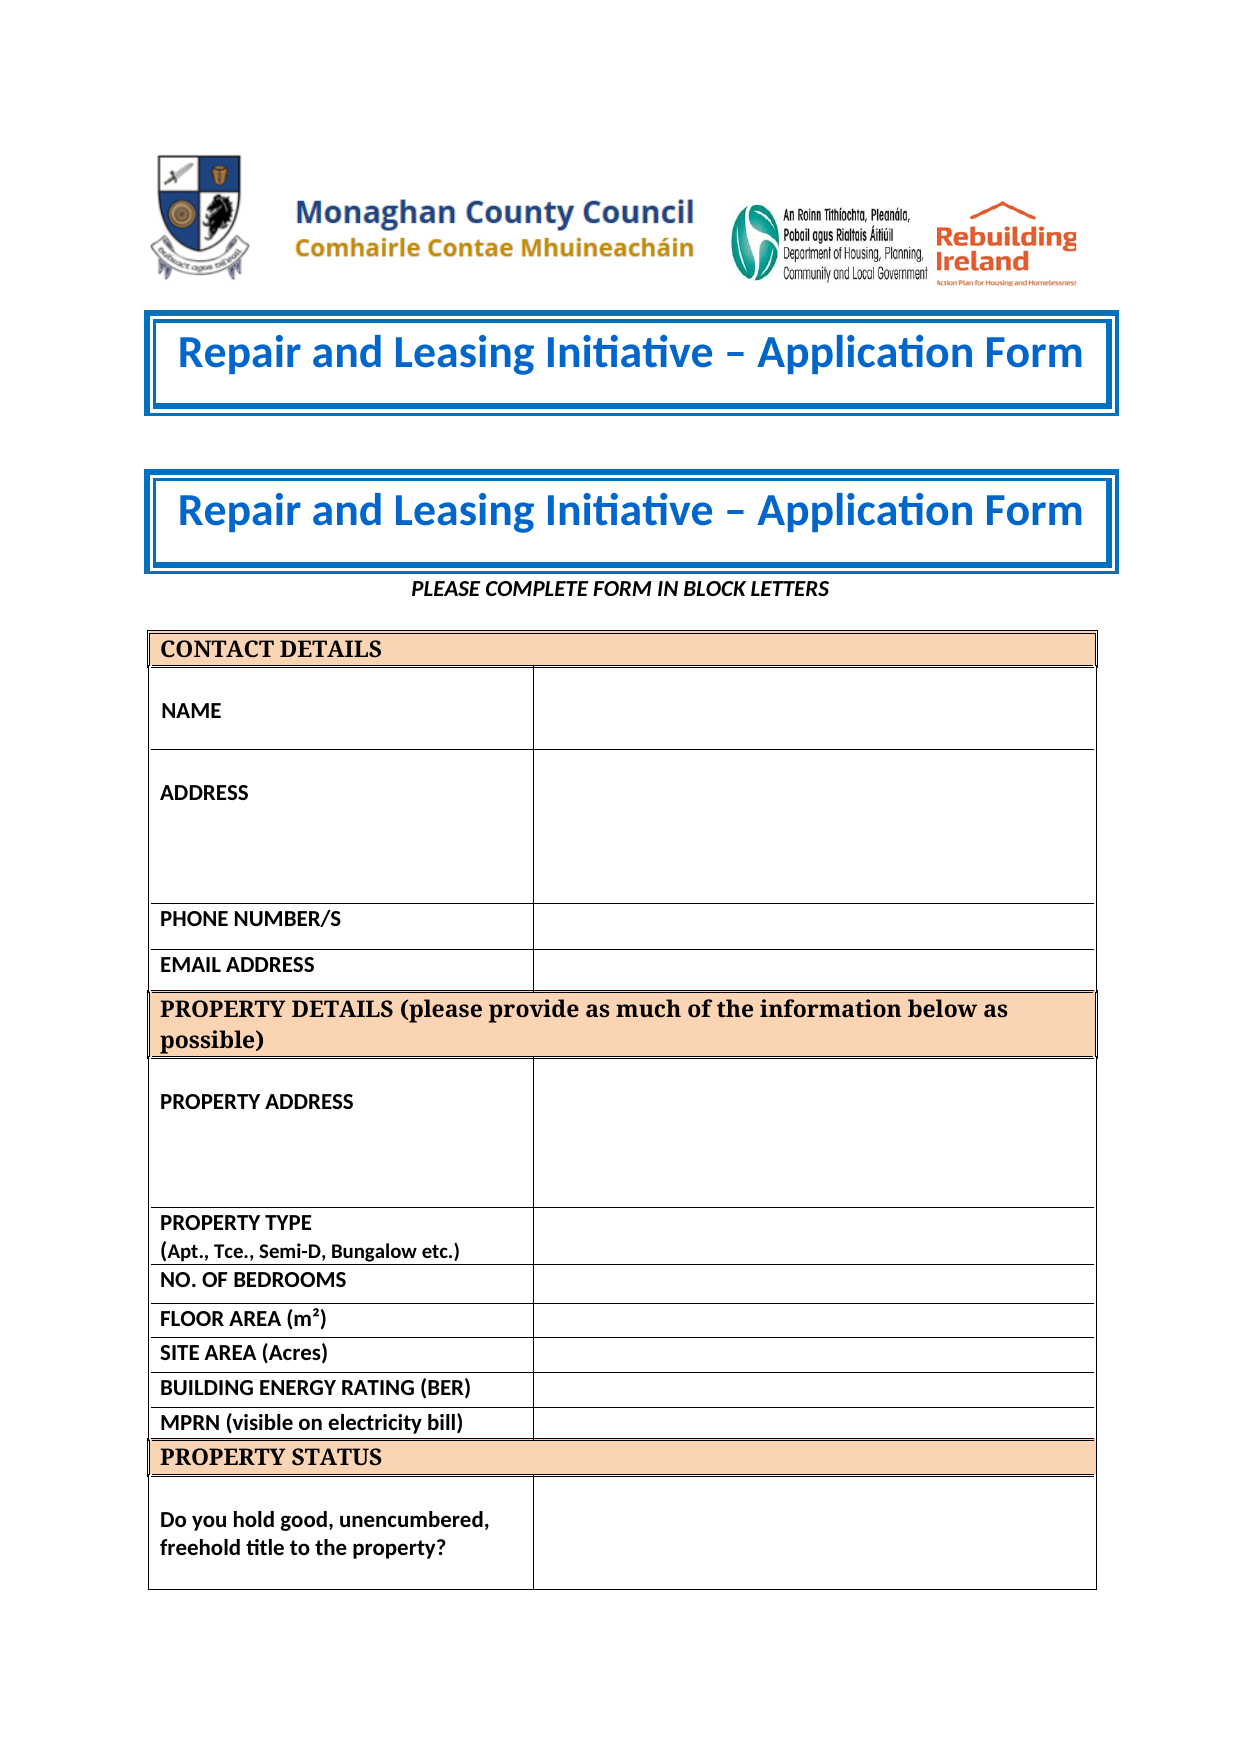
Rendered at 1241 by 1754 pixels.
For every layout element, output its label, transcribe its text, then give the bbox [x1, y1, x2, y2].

table_cell [534, 1207, 1096, 1264]
table_header CONTACT DETAILS [150, 634, 1095, 665]
table_cell EMAIL ADDRESS [149, 949, 533, 990]
table_cell [534, 1337, 1096, 1372]
table_cell [534, 903, 1096, 949]
text PLEASE COMPLETE FORM IN BLOCK LETTERS [150, 574, 1090, 602]
table_cell FLOOR AREA (m²) [149, 1303, 533, 1337]
table_cell [534, 1056, 1096, 1207]
table_cell [534, 749, 1096, 903]
table_cell PROPERTY STATUS [149, 1438, 1096, 1474]
table_cell [534, 1264, 1096, 1303]
table_cell PHONE NUMBER/S [149, 903, 533, 949]
table_cell [534, 949, 1096, 990]
table_cell ADDRESS [149, 749, 533, 903]
table_cell MPRN (visible on electricity bill) [149, 1407, 533, 1438]
table_cell [534, 1372, 1096, 1407]
table_header Repair and Leasing Initiative – Application Form [150, 475, 1112, 562]
table_cell [534, 1407, 1096, 1438]
picture [731, 201, 937, 285]
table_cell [149, 1474, 533, 1589]
table_cell NO. OF BEDROOMS [149, 1264, 533, 1303]
table_cell NAME [149, 665, 533, 749]
table_cell [534, 665, 1096, 749]
picture [150, 150, 711, 285]
table_cell PROPERTY ADDRESS [149, 1056, 533, 1207]
table_cell PROPERTY TYPE (Apt., Tce., Semi-D, Bungalow etc.) [149, 1207, 533, 1264]
table_cell SITE AREA (Acres) [149, 1337, 533, 1372]
table_header Repair and Leasing Initiative – Application Form [150, 316, 1112, 403]
table_cell PROPERTY DETAILS (please provide as much of the information below as possible) [149, 990, 1096, 1056]
table_cell [534, 1474, 1096, 1589]
table_cell [534, 1303, 1096, 1337]
table_cell BUILDING ENERGY RATING (BER) [149, 1372, 533, 1407]
